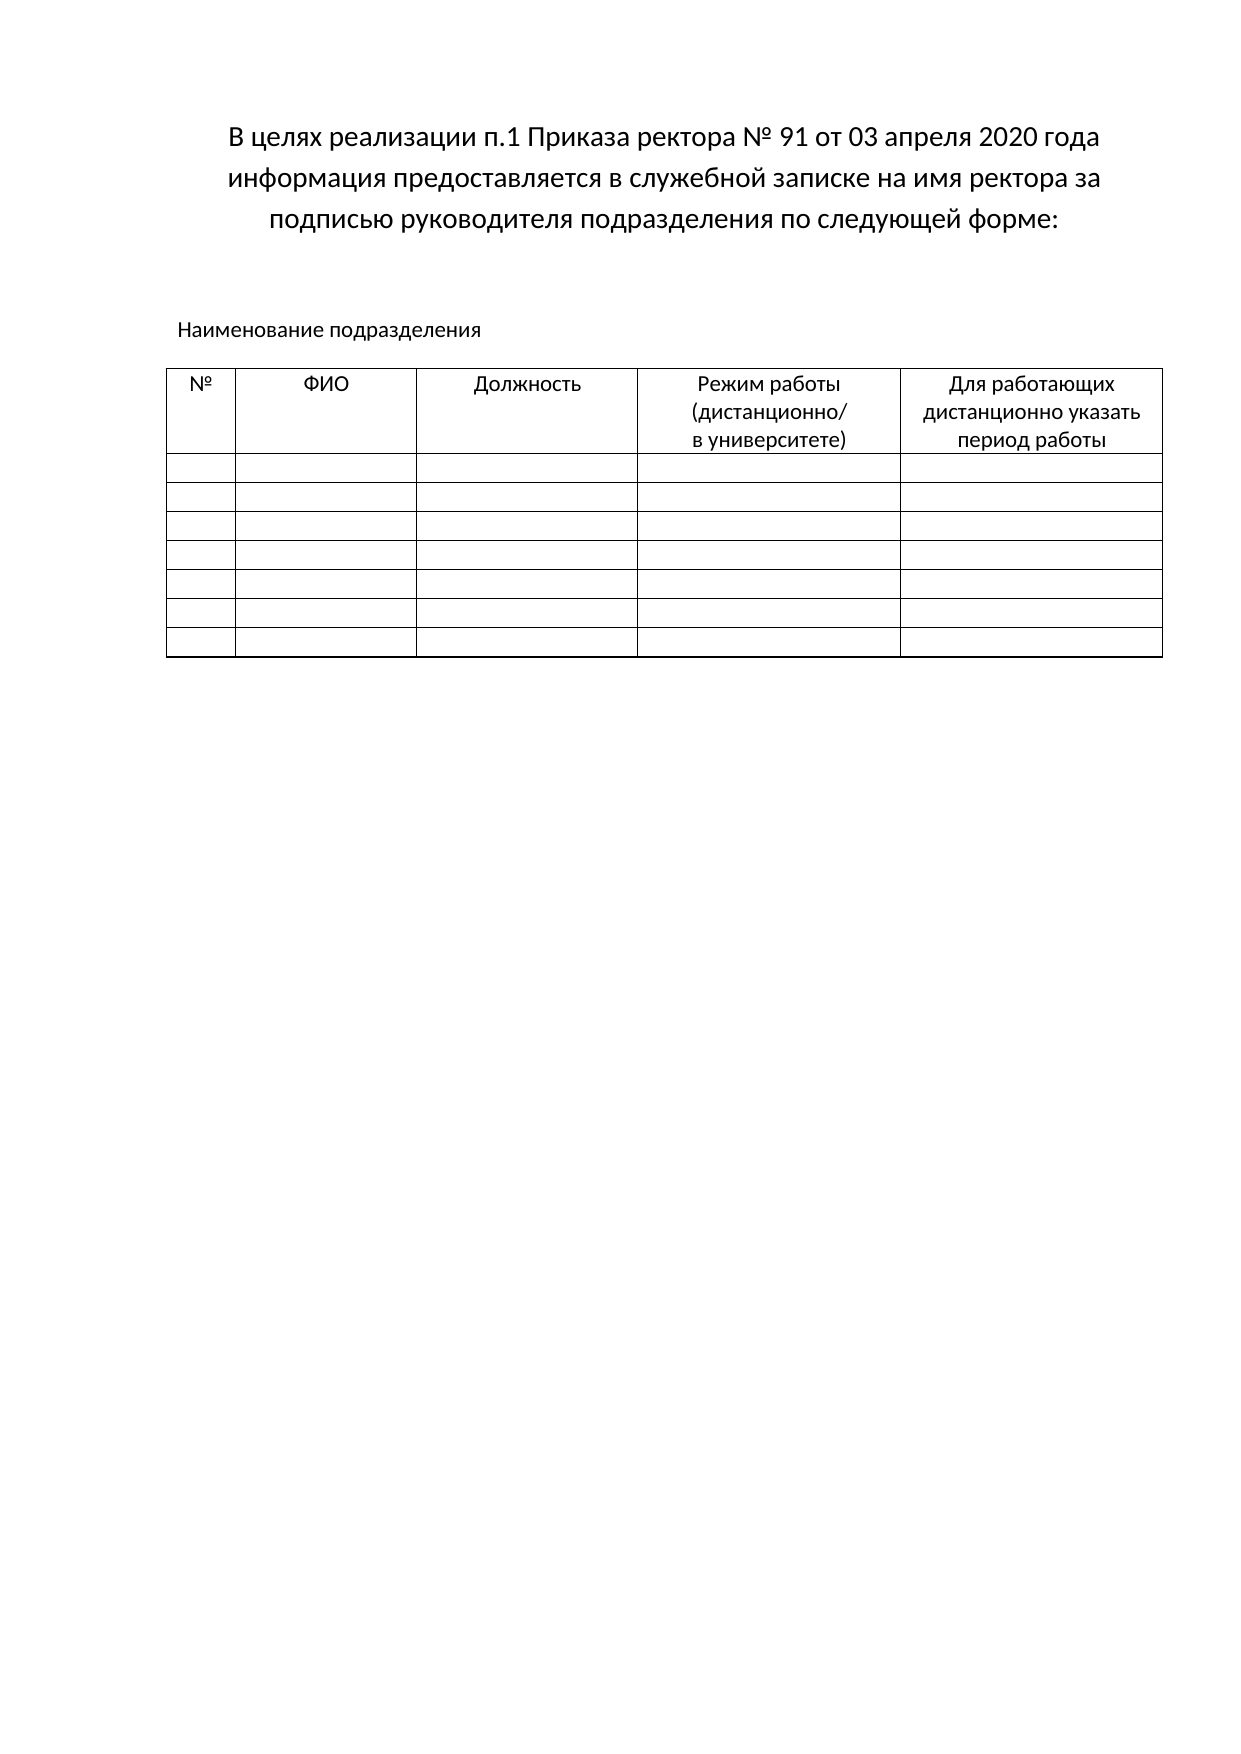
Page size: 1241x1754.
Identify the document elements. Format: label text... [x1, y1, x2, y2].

table_cell [167, 599, 235, 627]
table_cell [236, 570, 416, 598]
text Наименование подразделения [177, 315, 1152, 343]
table_cell [167, 512, 235, 540]
table_cell [167, 454, 235, 482]
table_cell [638, 454, 900, 482]
table_cell [417, 483, 637, 511]
table_cell [236, 628, 416, 656]
table_cell [638, 628, 900, 656]
table_cell [167, 541, 235, 569]
table_cell [901, 541, 1162, 569]
table_cell [236, 512, 416, 540]
table_cell [417, 599, 637, 627]
table_cell [236, 454, 416, 482]
table_cell [167, 628, 235, 656]
table_cell [901, 628, 1162, 656]
table_cell [167, 570, 235, 598]
table_cell [417, 512, 637, 540]
table_header Для работающих дистанционно указать период работы [901, 369, 1162, 453]
table_header Режим работы (дистанционно/ в университете) [638, 369, 900, 453]
table_cell [236, 599, 416, 627]
table_cell [236, 541, 416, 569]
table_cell [901, 570, 1162, 598]
table_cell [167, 483, 235, 511]
table_cell [417, 628, 637, 656]
table_cell [901, 454, 1162, 482]
table_cell [638, 541, 900, 569]
table_cell [417, 454, 637, 482]
table_cell [638, 483, 900, 511]
table_header ФИО [236, 369, 416, 453]
table_header Должность [417, 369, 637, 453]
table_cell [901, 512, 1162, 540]
text В целях реализации п.1 Приказа ректора № 91 от 03 апреля 2020 года информация предоставляется в служебной записке на имя ректора за подписью руководителя подразделения по следующей форме: [177, 118, 1152, 236]
table_header № [167, 369, 235, 453]
table_cell [236, 483, 416, 511]
table_cell [417, 570, 637, 598]
table_cell [417, 541, 637, 569]
table_cell [638, 599, 900, 627]
table_cell [638, 570, 900, 598]
table_cell [638, 512, 900, 540]
table_cell [901, 483, 1162, 511]
table_cell [901, 599, 1162, 627]
